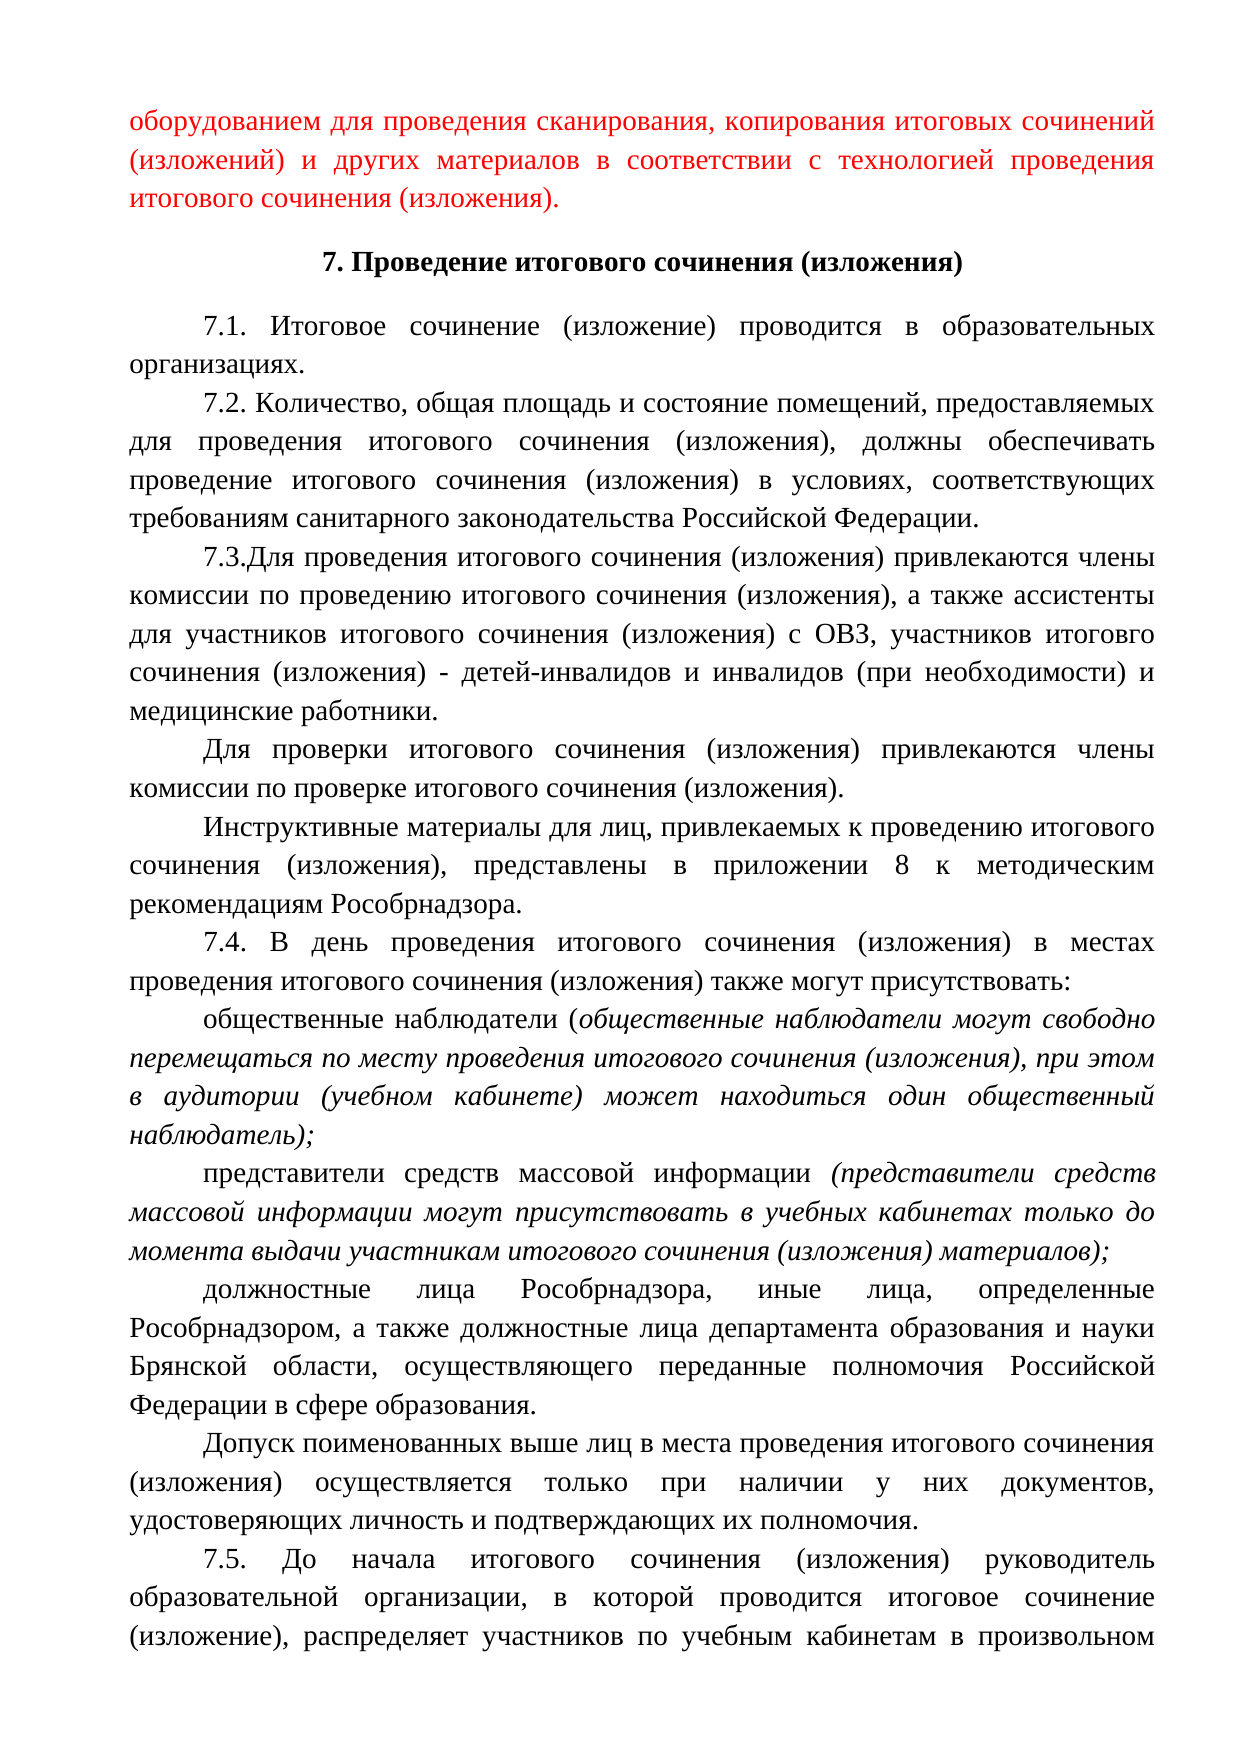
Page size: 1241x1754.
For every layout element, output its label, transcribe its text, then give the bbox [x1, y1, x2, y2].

text 7.3.Для проведения итогового сочинения (изложения) привлекаются члены комиссии по проведению итогового сочинения (изложения), а также ассистенты для участников итогового сочинения (изложения) с ОВЗ, участников итоговго сочинения (изложения) - детей-инвалидов и инвалидов (при необходимости) и медицинские работники. [129, 539, 1156, 727]
text общественные наблюдатели (общественные наблюдатели могут свободно перемещаться по месту проведения итогового сочинения (изложения), при этом в аудитории (учебном кабинете) может находиться один общественный наблюдатель); [129, 1001, 1156, 1151]
text 7.2. Количество, общая площадь и состояние помещений, предоставляемых для проведения итогового сочинения (изложения), должны обеспечивать проведение итогового сочинения (изложения) в условиях, соответствующих требованиям санитарного законодательства Российской Федерации. [129, 385, 1156, 534]
text Для проверки итогового сочинения (изложения) привлекаются члены комиссии по проверке итогового сочинения (изложения). [129, 732, 1156, 804]
text должностные лица Рособрнадзора, иные лица, определенные Рособрнадзором, а также должностные лица департамента образования и науки Брянской области, осуществляющего переданные полномочия Российской Федерации в сфере образования. [129, 1271, 1156, 1420]
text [129, 103, 1156, 214]
text 7.1. Итоговое сочинение (изложение) проводится в образовательных организациях. [129, 308, 1156, 380]
text Инструктивные материалы для лиц, привлекаемых к проведению итогового сочинения (изложения), представлены в приложении 8 к методическим рекомендациям Рособрнадзора. [129, 809, 1156, 919]
text 7.4. В день проведения итогового сочинения (изложения) в местах проведения итогового сочинения (изложения) также могут присутствовать: [129, 924, 1156, 996]
text представители средств массовой информации (представители средств массовой информации могут присутствовать в учебных кабинетах только до момента выдачи участникам итогового сочинения (изложения) материалов); [129, 1156, 1156, 1266]
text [129, 1541, 1156, 1652]
text Допуск поименованных выше лиц в места проведения итогового сочинения (изложения) осуществляется только при наличии у них документов, удостоверяющих личность и подтверждающих их полномочия. [129, 1425, 1156, 1536]
text 7. Проведение итогового сочинения (изложения) [129, 244, 1156, 278]
